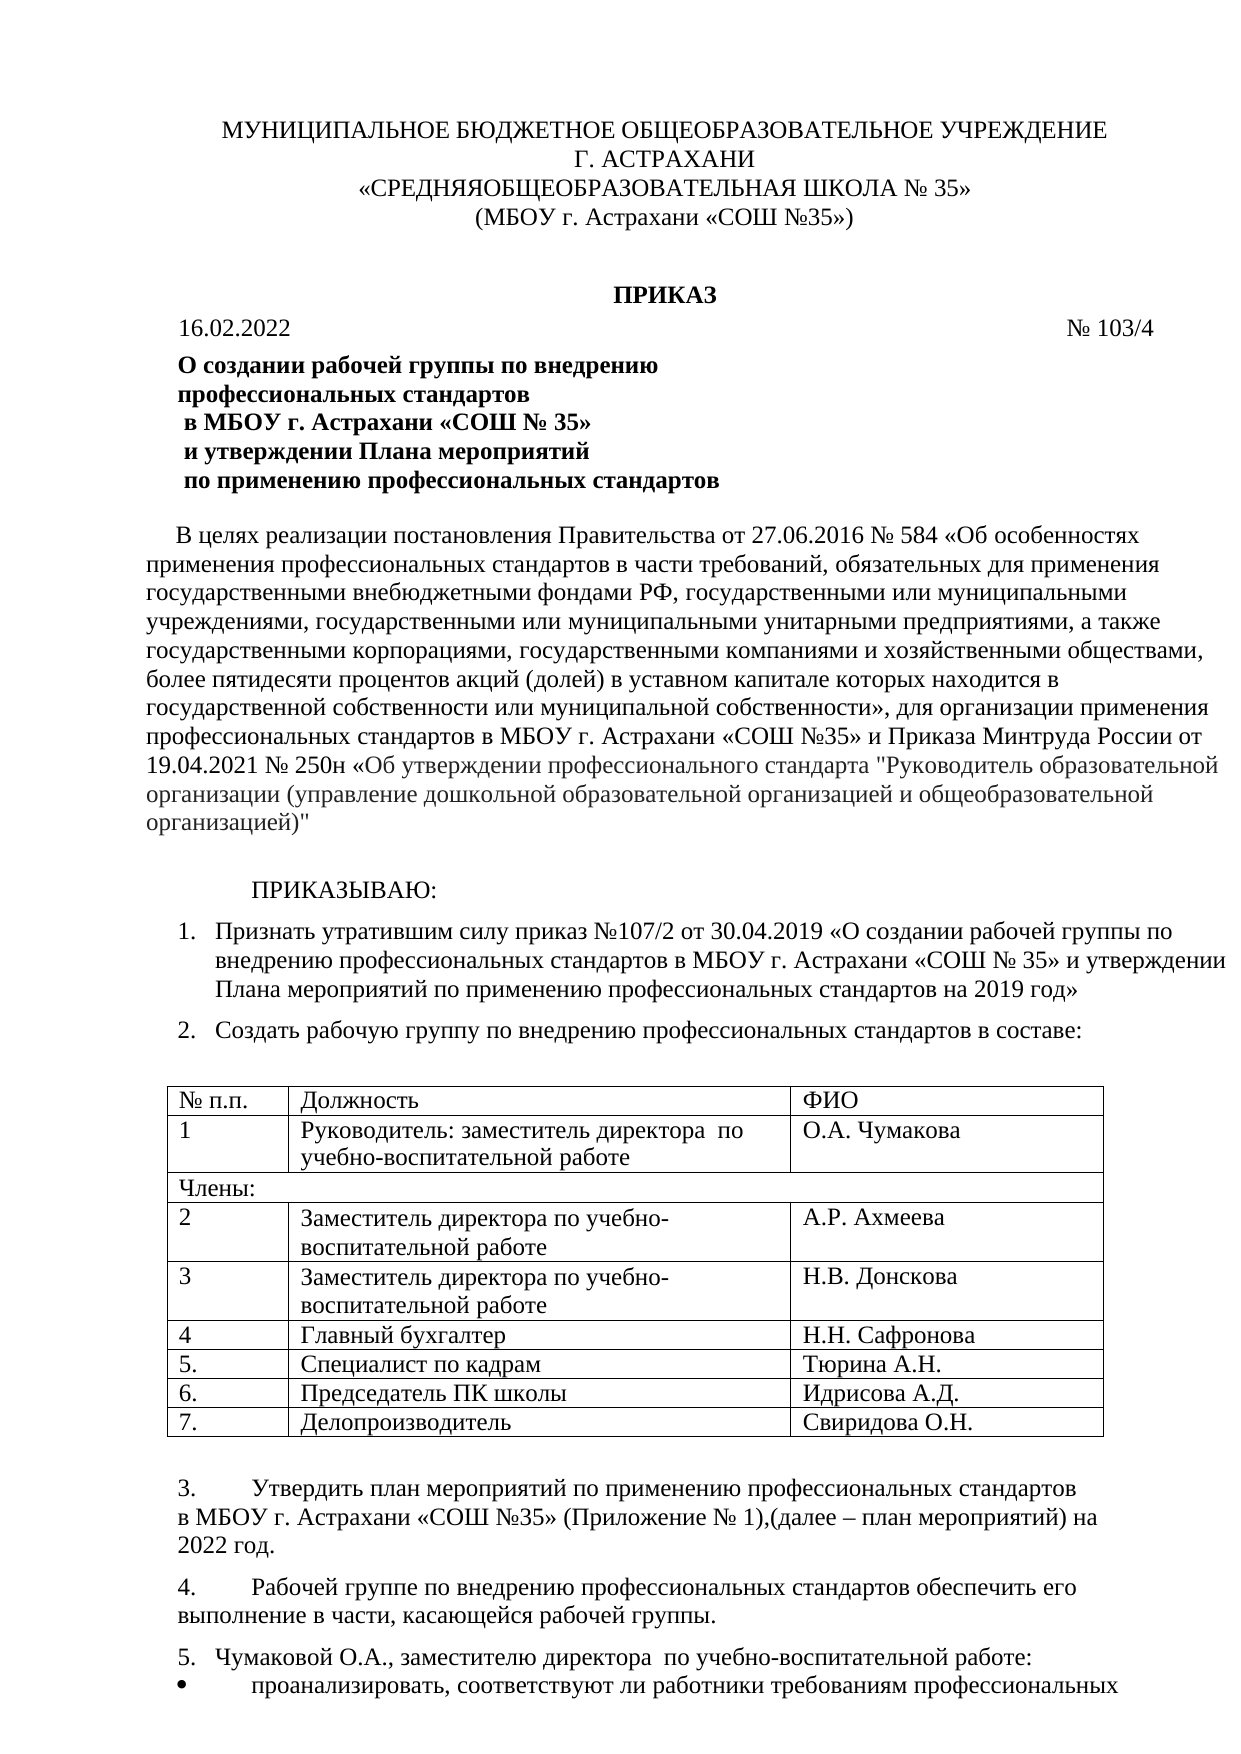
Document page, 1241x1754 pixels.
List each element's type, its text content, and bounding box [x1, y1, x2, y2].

table_cell 6. [168, 1379, 288, 1407]
table_cell Н.Н. Сафронова [791, 1321, 1103, 1349]
text «СРЕДНЯЯОБЩЕОБРАЗОВАТЕЛЬНАЯ ШКОЛА № 35» [221, 173, 1108, 201]
table_cell Заместитель директора по учебно- воспитательной работе [289, 1203, 790, 1261]
table_cell Делопроизводитель [289, 1408, 790, 1436]
table_header № 103/4 [678, 316, 1174, 343]
table_cell Заместитель директора по учебно- воспитательной работе [289, 1262, 790, 1320]
text в МБОУ г. Астрахани «СОШ № 35» и утверждении Плана мероприятий [183, 407, 593, 465]
table_cell Свиридова О.Н. [791, 1408, 1103, 1436]
table_cell 2 [168, 1203, 288, 1261]
text ПРИКАЗЫВАЮ: [251, 875, 1236, 904]
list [177, 1671, 1151, 1699]
table_cell 5. [168, 1350, 288, 1378]
table_cell А.Р. Ахмеева [791, 1203, 1103, 1261]
table_header ФИО [791, 1087, 1103, 1115]
table_header 16.02.2022 [157, 316, 678, 343]
text О создании рабочей группы по внедрению профессиональных стандартов [177, 350, 660, 407]
table_cell 7. [168, 1408, 288, 1436]
list Признать утратившим силу приказ №107/2 от 30.04.2019 «О создании рабочей группы по внедрению профессиональных стандартов в МБОУ г. Астрахани «СОШ № 35» и утверждении Плана мероприятий по применению профессиональных стандартов на 2019 год» [177, 916, 1236, 1003]
table_cell Н.В. Донскова [791, 1262, 1103, 1320]
list Чумаковой О.А., заместителю директора по учебно-воспитательной работе: [177, 1642, 1236, 1671]
table_cell Идрисова А.Д. [791, 1379, 1103, 1407]
text В целях реализации постановления Правительства от 27.06.2016 № 584 «Об особенностях применения профессиональных стандартов в части требований, обязательных для применения государственными внебюджетными фондами РФ, государственными или муниципальными учреждениями, государственными или муниципальными унитарными предприятиями, а также государственными корпорациями, государственными компаниями и хозяйственными обществами, более пятидесяти процентов акций (долей) в уставном капитале которых находится в государственной собственности или муниципальной собственности», для организации применения профессиональных стандартов в МБОУ г. Астрахани «СОШ №35» и Приказа Минтруда России от 19.04.2021 № 250н «Об утверждении профессионального стандарта "Руководитель образовательной организации (управление дошкольной образовательной организацией и общеобразовательной организацией)" [146, 520, 1236, 863]
table_cell Члены: [168, 1173, 1103, 1202]
table_header № п.п. [168, 1087, 288, 1115]
table_cell 3 [168, 1262, 288, 1320]
table_header Должность [289, 1087, 790, 1115]
table_cell Тюрина А.Н. [791, 1350, 1103, 1378]
text ПРИКАЗ [221, 280, 1108, 309]
list Рабочей группе по внедрению профессиональных стандартов обеспечить его выполнение в части, касающейся рабочей группы. [177, 1572, 1152, 1629]
text по применению профессиональных стандартов [183, 465, 1236, 494]
list Утвердить план мероприятий по применению профессиональных стандартов [177, 1473, 1236, 1502]
text МУНИЦИПАЛЬНОЕ БЮДЖЕТНОЕ ОБЩЕОБРАЗОВАТЕЛЬНОЕ УЧРЕЖДЕНИЕ Г. АСТРАХАНИ [221, 115, 1108, 173]
table_cell О.А. Чумакова [791, 1116, 1103, 1172]
table_cell 4 [168, 1321, 288, 1349]
table_cell Специалист по кадрам [289, 1350, 790, 1378]
text в МБОУ г. Астрахани «СОШ №35» (Приложение № 1),(далее – план мероприятий) на 2022 год. [177, 1502, 1100, 1559]
table_cell Руководитель: заместитель директора по учебно-воспитательной работе [289, 1116, 790, 1172]
list Создать рабочую группу по внедрению профессиональных стандартов в составе: [177, 1015, 1236, 1044]
table_cell 1 [168, 1116, 288, 1172]
table_cell Главный бухгалтер [289, 1321, 790, 1349]
table_cell Председатель ПК школы [289, 1379, 790, 1407]
text (МБОУ г. Астрахани «СОШ №35») [221, 202, 1108, 231]
